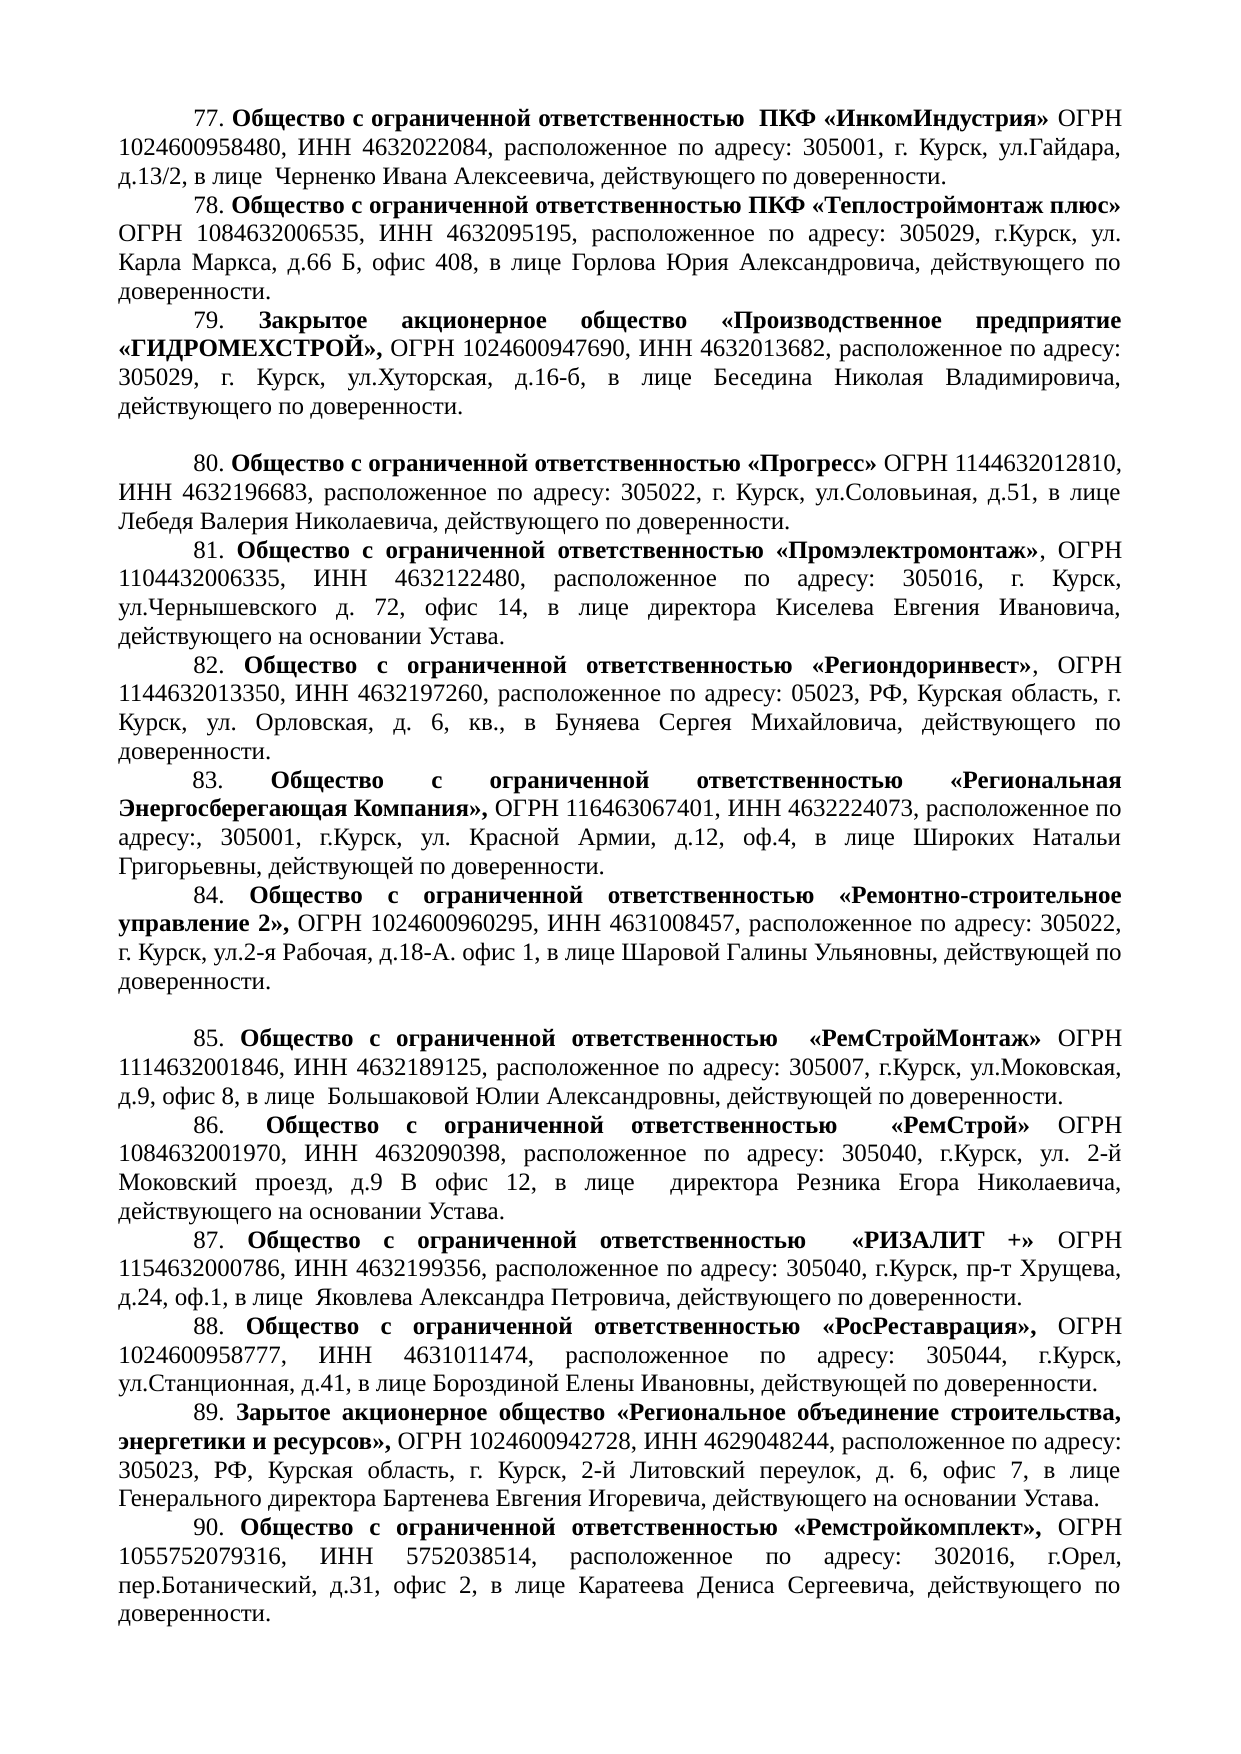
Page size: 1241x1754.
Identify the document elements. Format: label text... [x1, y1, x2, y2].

text 79. Закрытое акционерное общество «Производственное предприятие «ГИДРОМЕХСТРОЙ», ОГРН 1024600947690, ИНН 4632013682, расположенное по адресу: 305029, г. Курск, ул.Хуторская, д.16-б, в лице Беседина Николая Владимировича, действующего по доверенности. [118, 305, 1122, 420]
text 88. Общество с ограниченной ответственностью «РосРеставрация», ОГРН 1024600958777, ИНН 4631011474, расположенное по адресу: 305044, г.Курск, ул.Станционная, д.41, в лице Бороздиной Елены Ивановны, действующей по доверенности. [118, 1311, 1122, 1397]
text 78. Общество с ограниченной ответственностью ПКФ «Теплостроймонтаж плюс» ОГРН 1084632006535, ИНН 4632095195, расположенное по адресу: 305029, г.Курск, ул. Карла Маркса, д.66 Б, офис 408, в лице Горлова Юрия Александровича, действующего по доверенности. [118, 190, 1122, 305]
text 89. Зарытое акционерное общество «Региональное объединение строительства, энергетики и ресурсов», ОГРН 1024600942728, ИНН 4629048244, расположенное по адресу: 305023, РФ, Курская область, г. Курск, 2-й Литовский переулок, д. 6, офис 7, в лице Генерального директора Бартенева Евгения Игоревича, действующего на основании Устава. [118, 1397, 1122, 1512]
text 87. Общество с ограниченной ответственностью «РИЗАЛИТ +» ОГРН 1154632000786, ИНН 4632199356, расположенное по адресу: 305040, г.Курск, пр-т Хрущева, д.24, оф.1, в лице Яковлева Александра Петровича, действующего по доверенности. [118, 1225, 1122, 1311]
text 77. Общество с ограниченной ответственностью ПКФ «ИнкомИндустрия» ОГРН 1024600958480, ИНН 4632022084, расположенное по адресу: 305001, г. Курск, ул.Гайдара, д.13/2, в лице Черненко Ивана Алексеевича, действующего по доверенности. [118, 103, 1122, 190]
text 82. Общество с ограниченной ответственностью «Региондоринвест», ОГРН 1144632013350, ИНН 4632197260, расположенное по адресу: 05023, РФ, Курская область, г. Курск, ул. Орловская, д. 6, кв., в Буняева Сергея Михайловича, действующего по доверенности. [118, 650, 1122, 765]
text 84. Общество с ограниченной ответственностью «Ремонтно-строительное управление 2», ОГРН 1024600960295, ИНН 4631008457, расположенное по адресу: 305022, г. Курск, ул.2-я Рабочая, д.18-А. офис 1, в лице Шаровой Галины Ульяновны, действующей по доверенности. [118, 880, 1122, 995]
text 83. Общество с ограниченной ответственностью «Региональная Энергосберегающая Компания», ОГРН 116463067401, ИНН 4632224073, расположенное по адресу:, 305001, г.Курск, ул. Красной Армии, д.12, оф.4, в лице Широких Натальи Григорьевны, действующей по доверенности. [118, 765, 1122, 880]
text 80. Общество с ограниченной ответственностью «Прогресс» ОГРН 1144632012810, ИНН 4632196683, расположенное по адресу: 305022, г. Курск, ул.Соловьиная, д.51, в лице Лебедя Валерия Николаевича, действующего по доверенности. [118, 448, 1122, 535]
text 81. Общество с ограниченной ответственностью «Промэлектромонтаж», ОГРН 1104432006335, ИНН 4632122480, расположенное по адресу: 305016, г. Курск, ул.Чернышевского д. 72, офис 14, в лице директора Киселева Евгения Ивановича, действующего на основании Устава. [118, 535, 1122, 650]
text 90. Общество с ограниченной ответственностью «Ремстройкомплект», ОГРН 1055752079316, ИНН 5752038514, расположенное по адресу: 302016, г.Орел, пер.Ботанический, д.31, офис 2, в лице Каратеева Дениса Сергеевича, действующего по доверенности. [118, 1512, 1122, 1627]
text 86. Общество с ограниченной ответственностью «РемСтрой» ОГРН 1084632001970, ИНН 4632090398, расположенное по адресу: 305040, г.Курск, ул. 2-й Моковский проезд, д.9 В офис 12, в лице директора Резника Егора Николаевича, действующего на основании Устава. [118, 1110, 1122, 1225]
text 85. Общество с ограниченной ответственностью «РемСтройМонтаж» ОГРН 1114632001846, ИНН 4632189125, расположенное по адресу: 305007, г.Курск, ул.Моковская, д.9, офис 8, в лице Большаковой Юлии Александровны, действующей по доверенности. [118, 1023, 1122, 1110]
